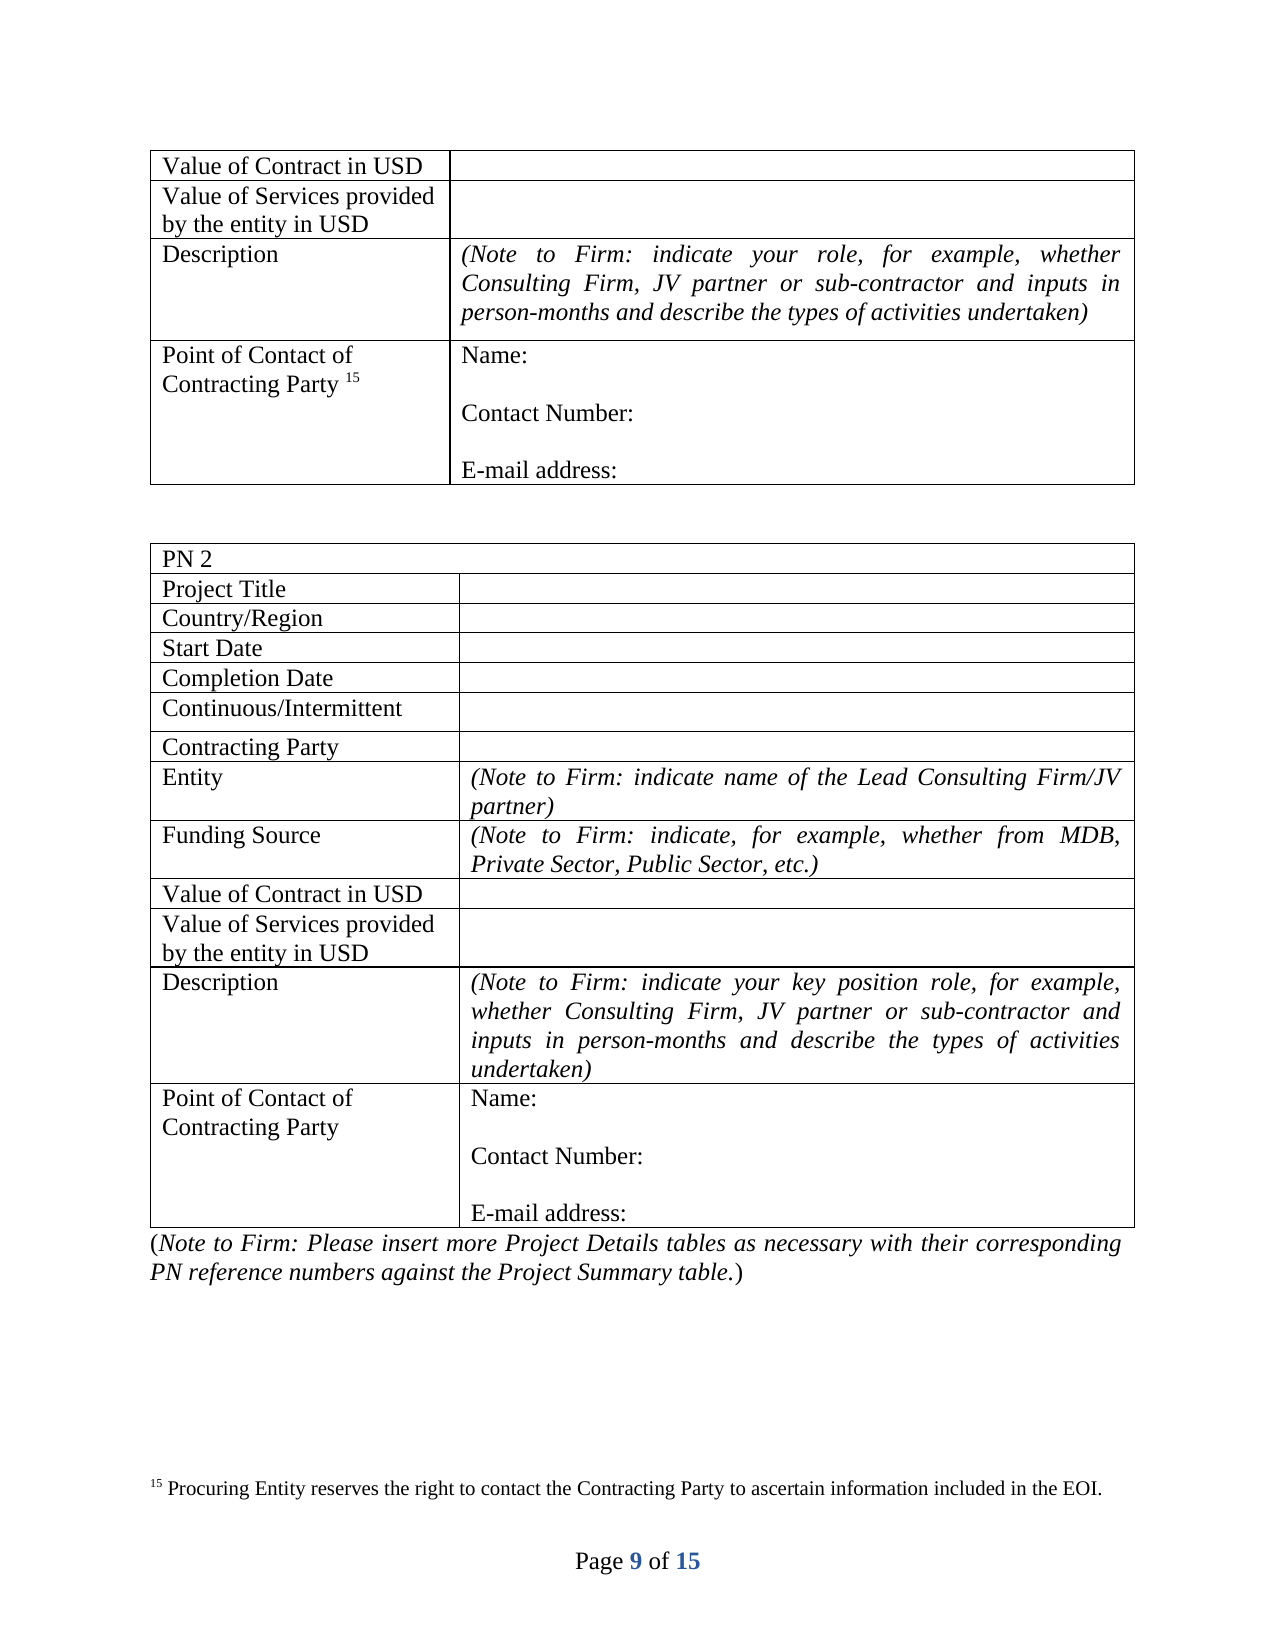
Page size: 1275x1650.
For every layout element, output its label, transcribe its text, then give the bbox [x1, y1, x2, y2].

table_cell [460, 604, 1134, 632]
table_cell Continuous/Intermittent [151, 693, 459, 731]
table_cell Description [151, 239, 449, 339]
table_cell Name: Contact Number: E-mail address: [451, 341, 1134, 484]
table_cell Point of Contact of Contracting Party [151, 341, 449, 484]
table_cell Start Date [151, 633, 459, 662]
table_cell Completion Date [151, 663, 459, 692]
table_cell (Note to Firm: indicate name of the Lead Consulting Firm/JV partner) [460, 762, 1134, 819]
table_cell [460, 732, 1134, 761]
table_cell Project Title [151, 574, 459, 602]
table_cell Funding Source [151, 821, 459, 878]
table_cell Value of Contract in USD [151, 879, 459, 908]
text (Note to Firm: Please insert more Project Details tables as necessary with their corresponding PN reference numbers against the Project Summary table.) [150, 1228, 1125, 1286]
table_header PN 2 [151, 544, 1134, 573]
table_cell Name: Contact Number: E-mail address: [460, 1084, 1134, 1227]
table_cell Value of Services provided by the entity in USD [151, 181, 449, 238]
table_cell [460, 909, 1134, 966]
table_cell Description [151, 968, 459, 1082]
table_cell [460, 879, 1134, 908]
table_cell Value of Contract in USD [151, 151, 449, 180]
table_cell Point of Contact of Contracting Party [151, 1084, 459, 1227]
table_cell [460, 574, 1134, 602]
table_cell Entity [151, 762, 459, 819]
table_cell [460, 663, 1134, 692]
table_cell (Note to Firm: indicate your role, for example, whether Consulting Firm, JV partner or sub-contractor and inputs in person-months and describe the types of activities undertaken) [451, 239, 1134, 339]
table_cell (Note to Firm: indicate your key position role, for example, whether Consulting Firm, JV partner or sub-contractor and inputs in person-months and describe the types of activities undertaken) [460, 968, 1134, 1082]
table_cell [451, 181, 1134, 238]
table_cell Value of Services provided by the entity in USD [151, 909, 459, 966]
table_cell [451, 151, 1134, 180]
table_cell [460, 633, 1134, 662]
table_cell Country/Region [151, 604, 459, 632]
table_cell [460, 693, 1134, 731]
table_cell (Note to Firm: indicate, for example, whether from MDB, Private Sector, Public Sector, etc.) [460, 821, 1134, 878]
table_cell Contracting Party [151, 732, 459, 761]
